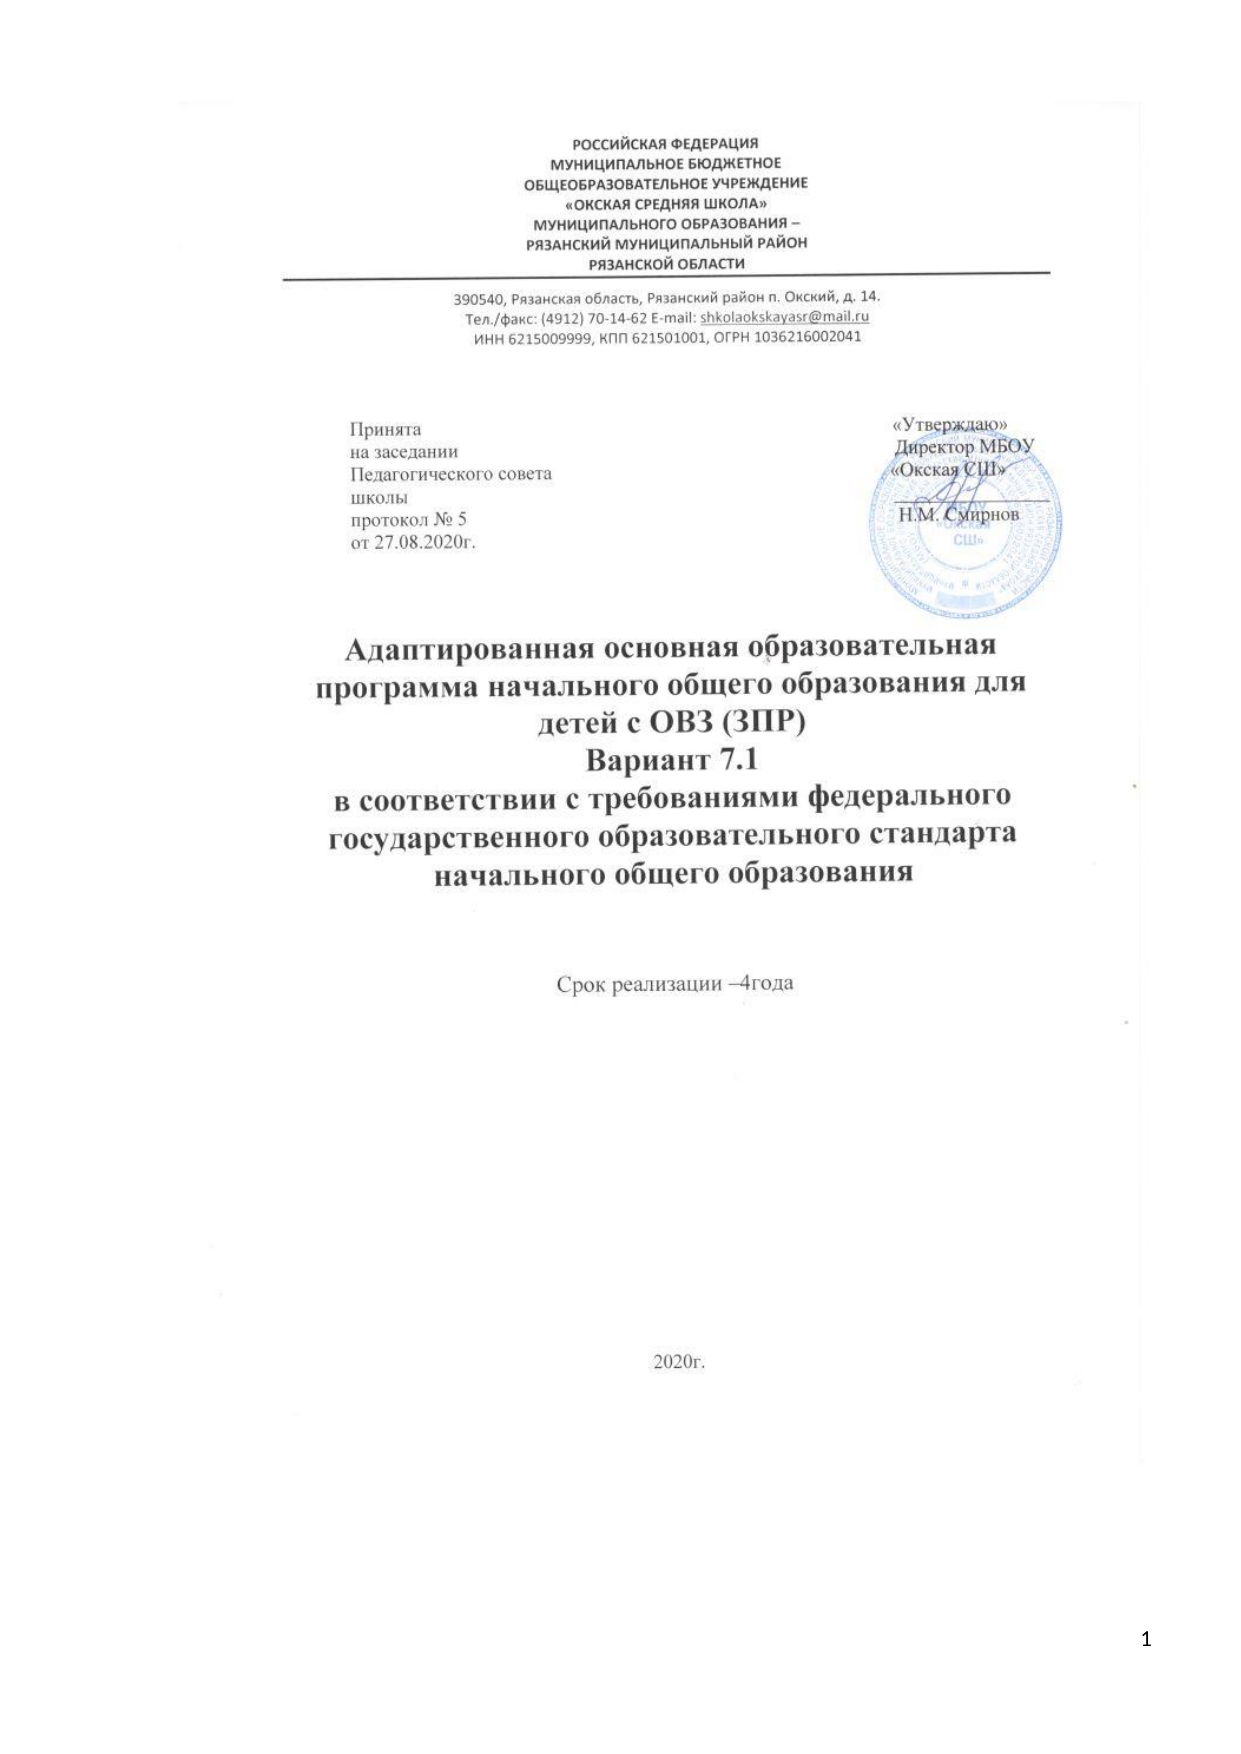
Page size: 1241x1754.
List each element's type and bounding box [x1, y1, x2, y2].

picture [177, 101, 1152, 1479]
